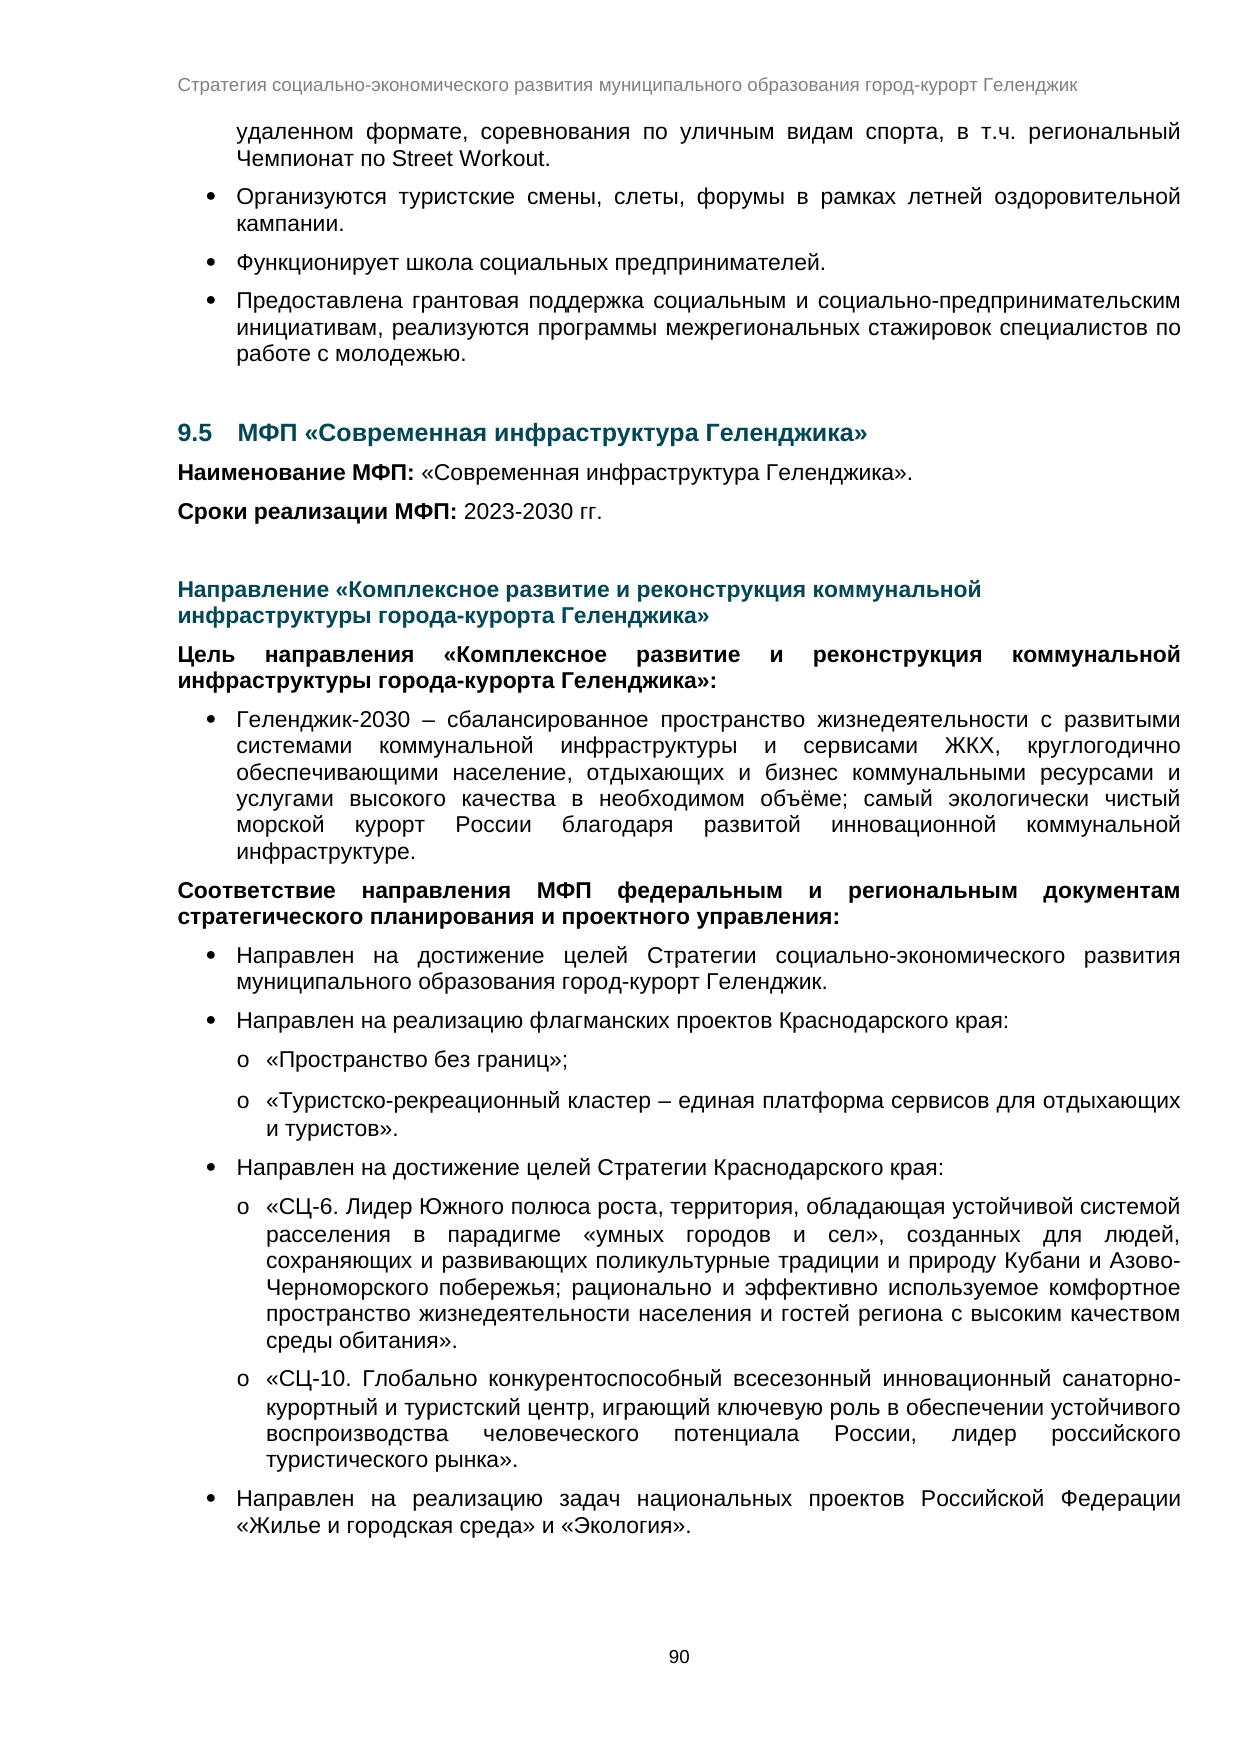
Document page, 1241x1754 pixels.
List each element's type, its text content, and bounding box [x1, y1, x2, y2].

list Направлен на достижение целей Стратегии социально-экономического развития муниципального образования город-курорт Геленджик. [207, 942, 1181, 994]
list «СЦ-6. Лидер Южного полюса роста, территория, обладающая устойчивой системой расселения в парадигме «умных городов и сел», созданных для людей, сохраняющих и развивающих поликультурные традиции и природу Кубани и Азово-Черноморского побережья; рационально и эффективно используемое комфортное пространство жизнедеятельности населения и гостей региона с высоким качеством среды обитания». [236, 1193, 1181, 1353]
text Соответствие направления МФП федеральным и региональным документам стратегического планирования и проектного управления: [177, 877, 1181, 929]
list «Пространство без границ»; [236, 1046, 1181, 1074]
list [207, 118, 1181, 171]
list Организуются туристские смены, слеты, форумы в рамках летней оздоровительной кампании. [207, 183, 1181, 236]
text Наименование МФП: «Современная инфраструктура Геленджика». [177, 459, 1181, 485]
list «СЦ-10. Глобально конкурентоспособный всесезонный инновационный санаторно-курортный и туристский центр, играющий ключевую роль в обеспечении устойчивого воспроизводства человеческого потенциала России, лидер российского туристического рынка». [236, 1365, 1181, 1473]
text Сроки реализации МФП: 2023-2030 гг. [177, 498, 1181, 524]
subtitle Направление «Комплексное развитие и реконструкция коммунальной инфраструктуры города-курорта Геленджика» [177, 576, 1181, 628]
list Направлен на реализацию флагманских проектов Краснодарского края: [207, 1007, 1181, 1033]
text Геленджик-2030 – сбалансированное пространство жизнедеятельности с развитыми системами коммунальной инфраструктуры и сервисами ЖКХ, круглогодично обеспечивающими население, отдыхающих и бизнес коммунальными ресурсами и услугами высокого качества в необходимом объёме; самый экологически чистый морской курорт России благодаря развитой инновационной коммунальной инфраструктуре. [207, 706, 1181, 864]
list Функционирует школа социальных предпринимателей. [207, 248, 1181, 275]
text Цель направления «Комплексное развитие и реконструкция коммунальной инфраструктуры города-курорта Геленджика»: [177, 641, 1181, 693]
subtitle МФП «Современная инфраструктура Геленджика» [177, 418, 1181, 447]
list Направлен на достижение целей Стратегии Краснодарского края: [207, 1154, 1181, 1180]
list Направлен на реализацию задач национальных проектов Российской Федерации «Жилье и городская среда» и «Экология». [207, 1485, 1181, 1538]
list Предоставлена грантовая поддержка социальным и социально-предпринимательским инициативам, реализуются программы межрегиональных стажировок специалистов по работе с молодежью. [207, 287, 1181, 366]
list «Туристско-рекреационный кластер – единая платформа сервисов для отдыхающих и туристов». [236, 1087, 1181, 1141]
